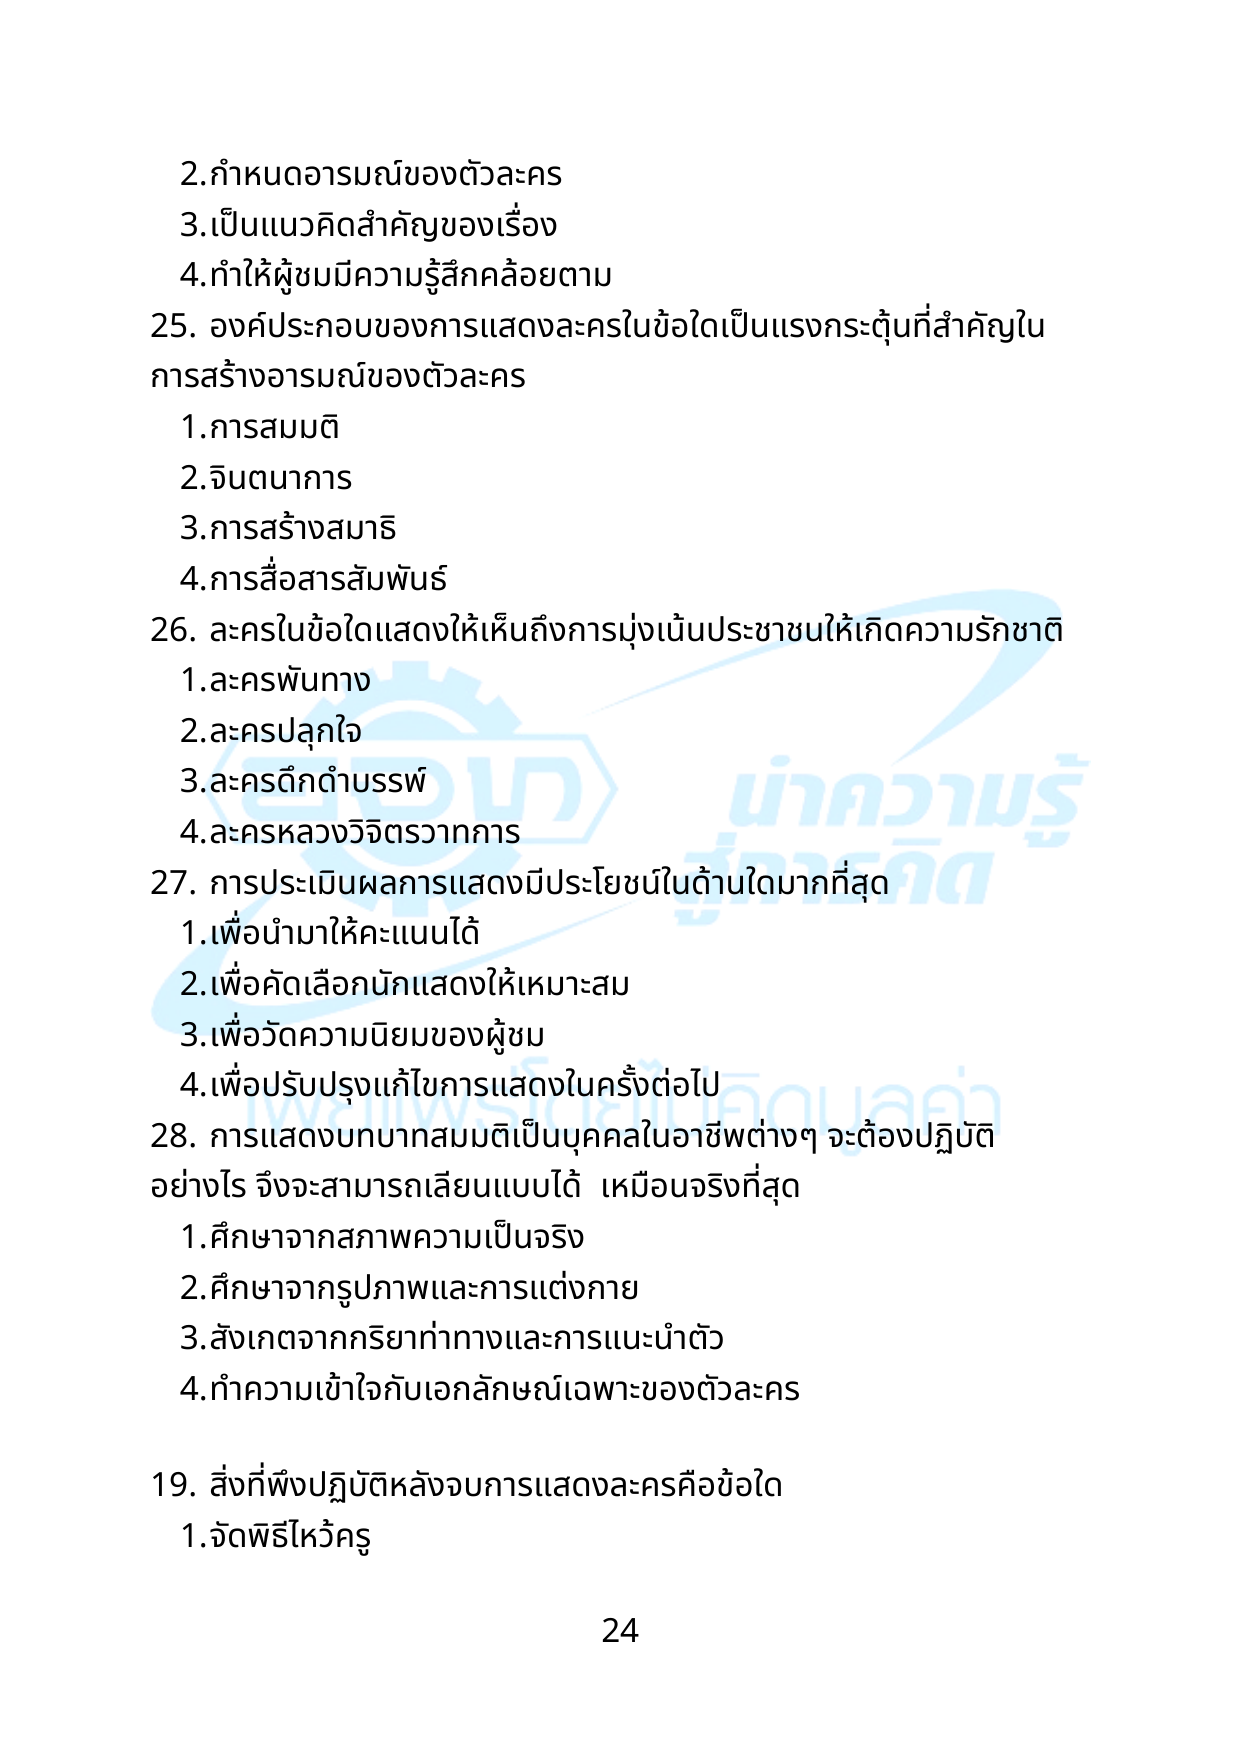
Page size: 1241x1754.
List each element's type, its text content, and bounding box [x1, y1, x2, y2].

text 1. ศึกษาจากสภาพความเป็นจริง [150, 1213, 1090, 1263]
text 3. เป็นแนวคิดสำคัญของเรื่อง [150, 201, 1090, 251]
text 1. การสมมติ [150, 403, 1090, 453]
text 2. กำหนดอารมณ์ของตัวละคร [150, 150, 1090, 201]
text 4. ละครหลวงวิจิตรวาทการ [150, 808, 1090, 858]
text 4. ทำให้ผู้ชมมีความรู้สึกคล้อยตาม [150, 251, 1090, 302]
text 19. สิ่งที่พึงปฏิบัติหลังจบการแสดงละครคือข้อใด [150, 1461, 1090, 1511]
text 1. เพื่อนำมาให้คะแนนได้ [150, 909, 1090, 960]
text 28. การแสดงบทบาทสมมติเป็นบุคคลในอาชีพต่างๆ จะต้องปฏิบัติอย่างไร จึงจะสามารถเลียนแบบได้ เหมือนจริงที่สุด [150, 1112, 1090, 1213]
text 4. ทำความเข้าใจกับเอกลักษณ์เฉพาะของตัวละคร [150, 1365, 1090, 1415]
text 1. ละครพันทาง [150, 656, 1090, 707]
text 2. เพื่อคัดเลือกนักแสดงให้เหมาะสม [150, 960, 1090, 1010]
text 26. ละครในข้อใดแสดงให้เห็นถึงการมุ่งเน้นประชาชนให้เกิดความรักชาติ [150, 605, 1090, 656]
text 27. การประเมินผลการแสดงมีประโยชน์ในด้านใดมากที่สุด [150, 858, 1090, 909]
text 3. เพื่อวัดความนิยมของผู้ชม [150, 1010, 1090, 1061]
text 3. สังเกตจากกริยาท่าทางและการแนะนำตัว [150, 1314, 1090, 1365]
text 4. การสื่อสารสัมพันธ์ [150, 555, 1090, 605]
text 2. ละครปลุกใจ [150, 707, 1090, 757]
text 3. ละครดึกดำบรรพ์ [150, 757, 1090, 808]
text 2. จินตนาการ [150, 453, 1090, 504]
text 4. เพื่อปรับปรุงแก้ไขการแสดงในครั้งต่อไป [150, 1061, 1090, 1112]
text 1. จัดพิธีไหว้ครู [150, 1511, 1090, 1562]
text 3. การสร้างสมาธิ [150, 504, 1090, 555]
text 2. ศึกษาจากรูปภาพและการแต่งกาย [150, 1263, 1090, 1314]
text 25. องค์ประกอบของการแสดงละครในข้อใดเป็นแรงกระตุ้นที่สำคัญในการสร้างอารมณ์ของตัวละคร [150, 302, 1090, 403]
